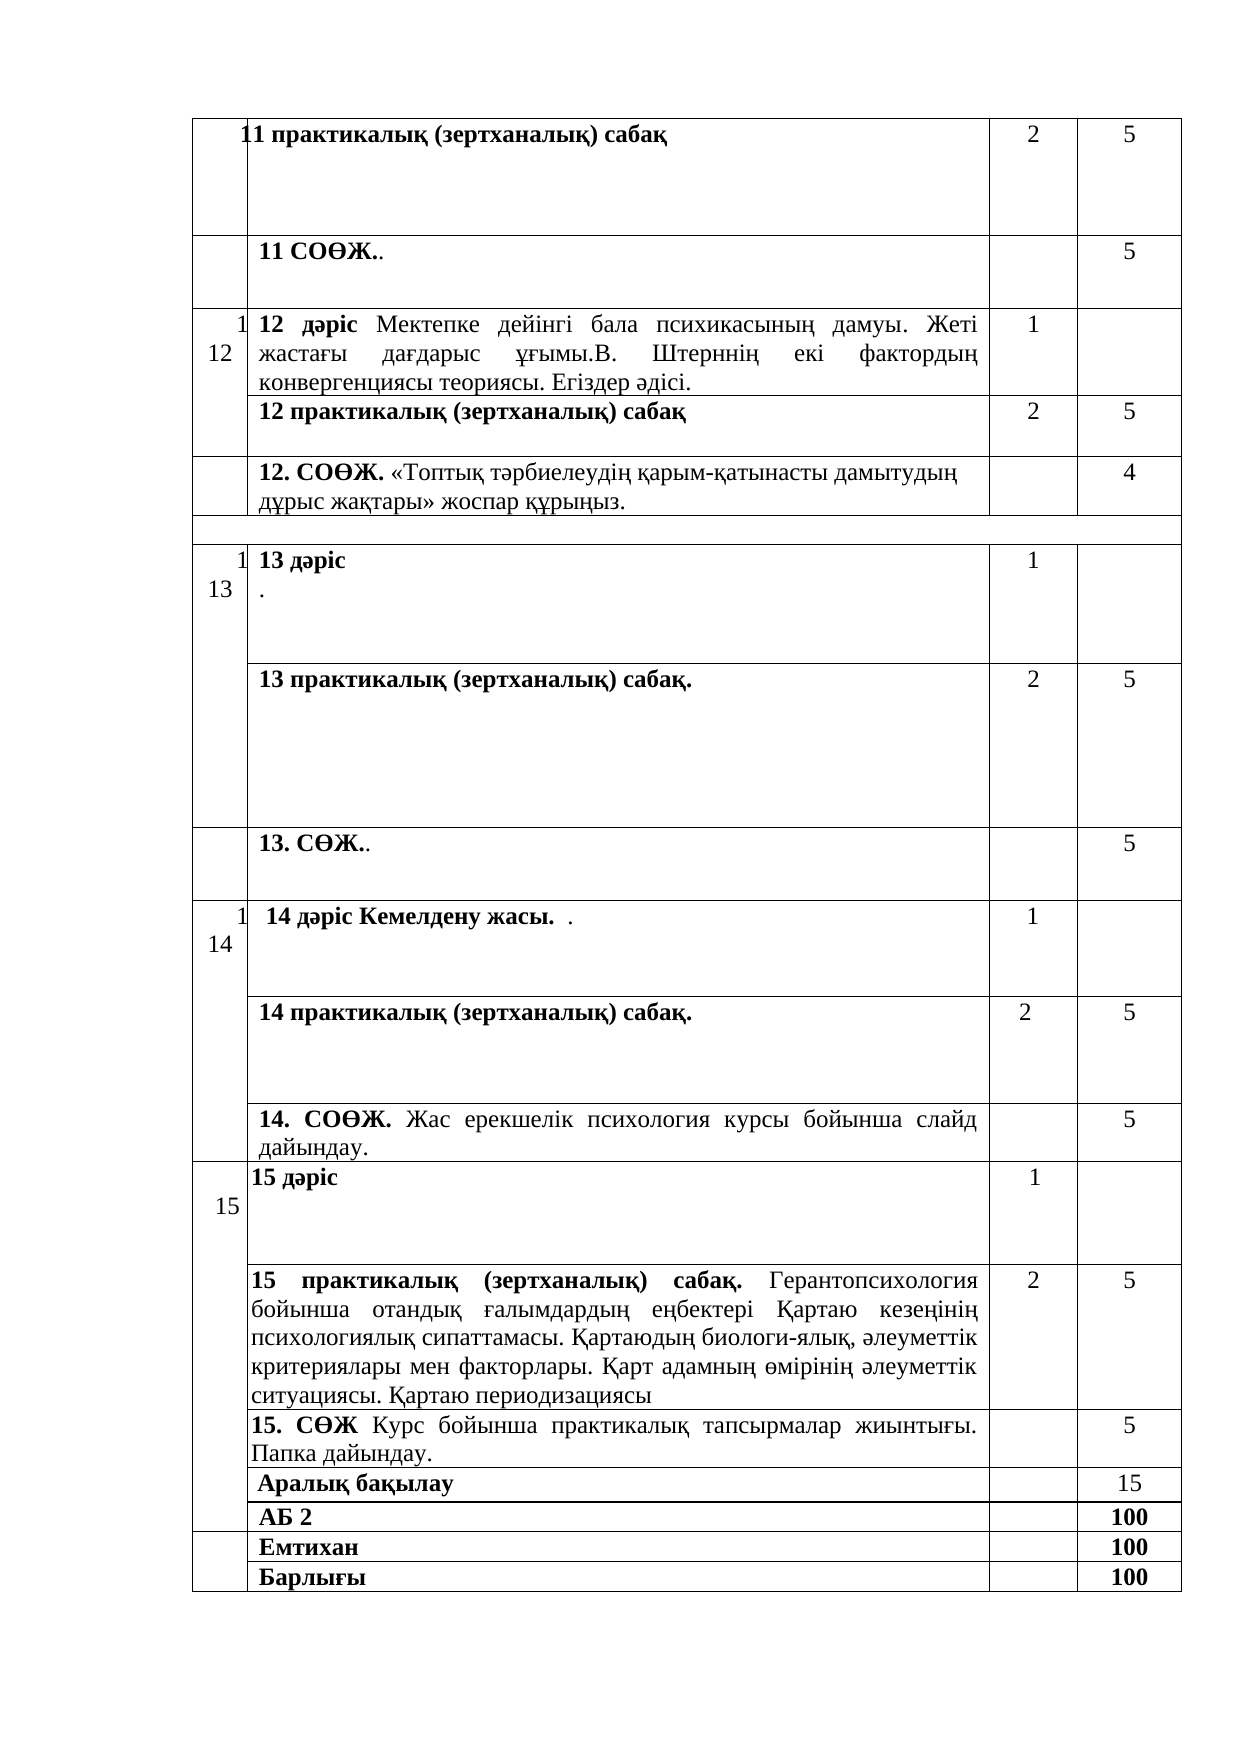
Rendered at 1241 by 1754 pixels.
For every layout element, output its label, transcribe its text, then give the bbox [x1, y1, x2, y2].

table_cell [990, 1104, 1077, 1161]
table_cell 14. СОӨЖ. Жас ерекшелік психология курсы бойынша слайд дайындау. [248, 1104, 989, 1161]
table_cell 5 [1078, 396, 1181, 456]
table_cell [1078, 901, 1181, 996]
table_cell 2 [990, 396, 1077, 456]
table_cell АБ 2 [248, 1503, 989, 1531]
table_cell 100 [1078, 1503, 1181, 1531]
table_cell 2 [990, 119, 1077, 235]
table_cell [1078, 1162, 1181, 1264]
table_cell 5 [1078, 236, 1181, 308]
table_cell 2 [990, 997, 1077, 1103]
table_cell 1 [990, 545, 1077, 663]
table_cell [193, 457, 247, 514]
table_cell [193, 1532, 247, 1591]
table_cell [990, 1503, 1077, 1531]
table_cell Аралық бақылау [248, 1468, 989, 1501]
table_cell 5 [1078, 1410, 1181, 1467]
table_cell 5 [1078, 1104, 1181, 1161]
table_cell [1078, 309, 1181, 395]
table_cell 15 дәріс [248, 1162, 989, 1264]
table_cell 12 дәріс Мектепке дейінгі бала психикасының дамуы. Жеті жастағы дағдарыс ұғымы.В. Штерннің екі фактордың конвергенциясы теориясы. Егіздер әдісі. [248, 309, 989, 395]
table_cell Барлығы [248, 1562, 989, 1591]
table_cell 114 [193, 901, 247, 1161]
table_cell [193, 828, 247, 900]
table_cell Емтихан [248, 1532, 989, 1561]
table_cell 14 практикалық (зертханалық) сабақ. [248, 997, 989, 1103]
table_cell [990, 1468, 1077, 1501]
table_cell 100 [1078, 1532, 1181, 1561]
table_cell [1078, 545, 1181, 663]
table_cell 15 [1078, 1468, 1181, 1501]
table_cell [990, 236, 1077, 308]
table_cell [193, 516, 1181, 544]
table_cell 12 практикалық (зертханалық) сабақ [248, 396, 989, 456]
table_cell 13. СӨЖ.. [248, 828, 989, 900]
table_cell 2 [990, 1265, 1077, 1409]
table_cell 11 СОӨЖ.. [248, 236, 989, 308]
table_cell [990, 828, 1077, 900]
table_cell 1 [990, 1162, 1077, 1264]
table_cell 4 [1078, 457, 1181, 514]
table_cell 5 [1078, 1265, 1181, 1409]
table_cell 2 [990, 664, 1077, 827]
table_cell 5 [1078, 828, 1181, 900]
table_cell 113 [193, 545, 247, 827]
table_cell 112 [193, 309, 247, 456]
table_cell 100 [1078, 1562, 1181, 1591]
table_cell 12. СОӨЖ. «Топтық тәрбиелеудің қарым-қатынасты дамытудың дұрыс жақтары» жоспар құрыңыз. [248, 457, 989, 514]
table_cell 5 [1078, 664, 1181, 827]
table_cell 15 практикалық (зертханалық) сабақ. Герантопсихология бойынша отандық ғалымдардың еңбектері Қартаю кезеңінің психологиялық сипаттамасы. Қартаюдың биологи-ялық, әлеуметтік критериялары мен факторлары. Қарт адамның өмірінің әлеуметтік ситуациясы. Қартаю периодизациясы [248, 1265, 989, 1409]
table_cell 14 дәріс Кемелдену жасы. . [248, 901, 989, 996]
table_cell 115 [193, 1162, 247, 1531]
table_cell [193, 236, 247, 308]
table_cell 111 [193, 119, 247, 235]
table_cell 13 дәріс . [248, 545, 989, 663]
table_cell 1 [990, 309, 1077, 395]
table_cell 5 [1078, 997, 1181, 1103]
table_cell 13 практикалық (зертханалық) сабақ. [248, 664, 989, 827]
table_cell [990, 457, 1077, 514]
table_cell 1 [990, 901, 1077, 996]
table_cell [990, 1532, 1077, 1561]
table_cell [990, 1410, 1077, 1467]
table_cell 11 практикалық (зертханалық) сабақ [248, 119, 989, 235]
table_cell [990, 1562, 1077, 1591]
table_cell 5 [1078, 119, 1181, 235]
table_cell 15. СӨЖ Курс бойынша практикалық тапсырмалар жиынтығы. Папка дайындау. [248, 1410, 989, 1467]
